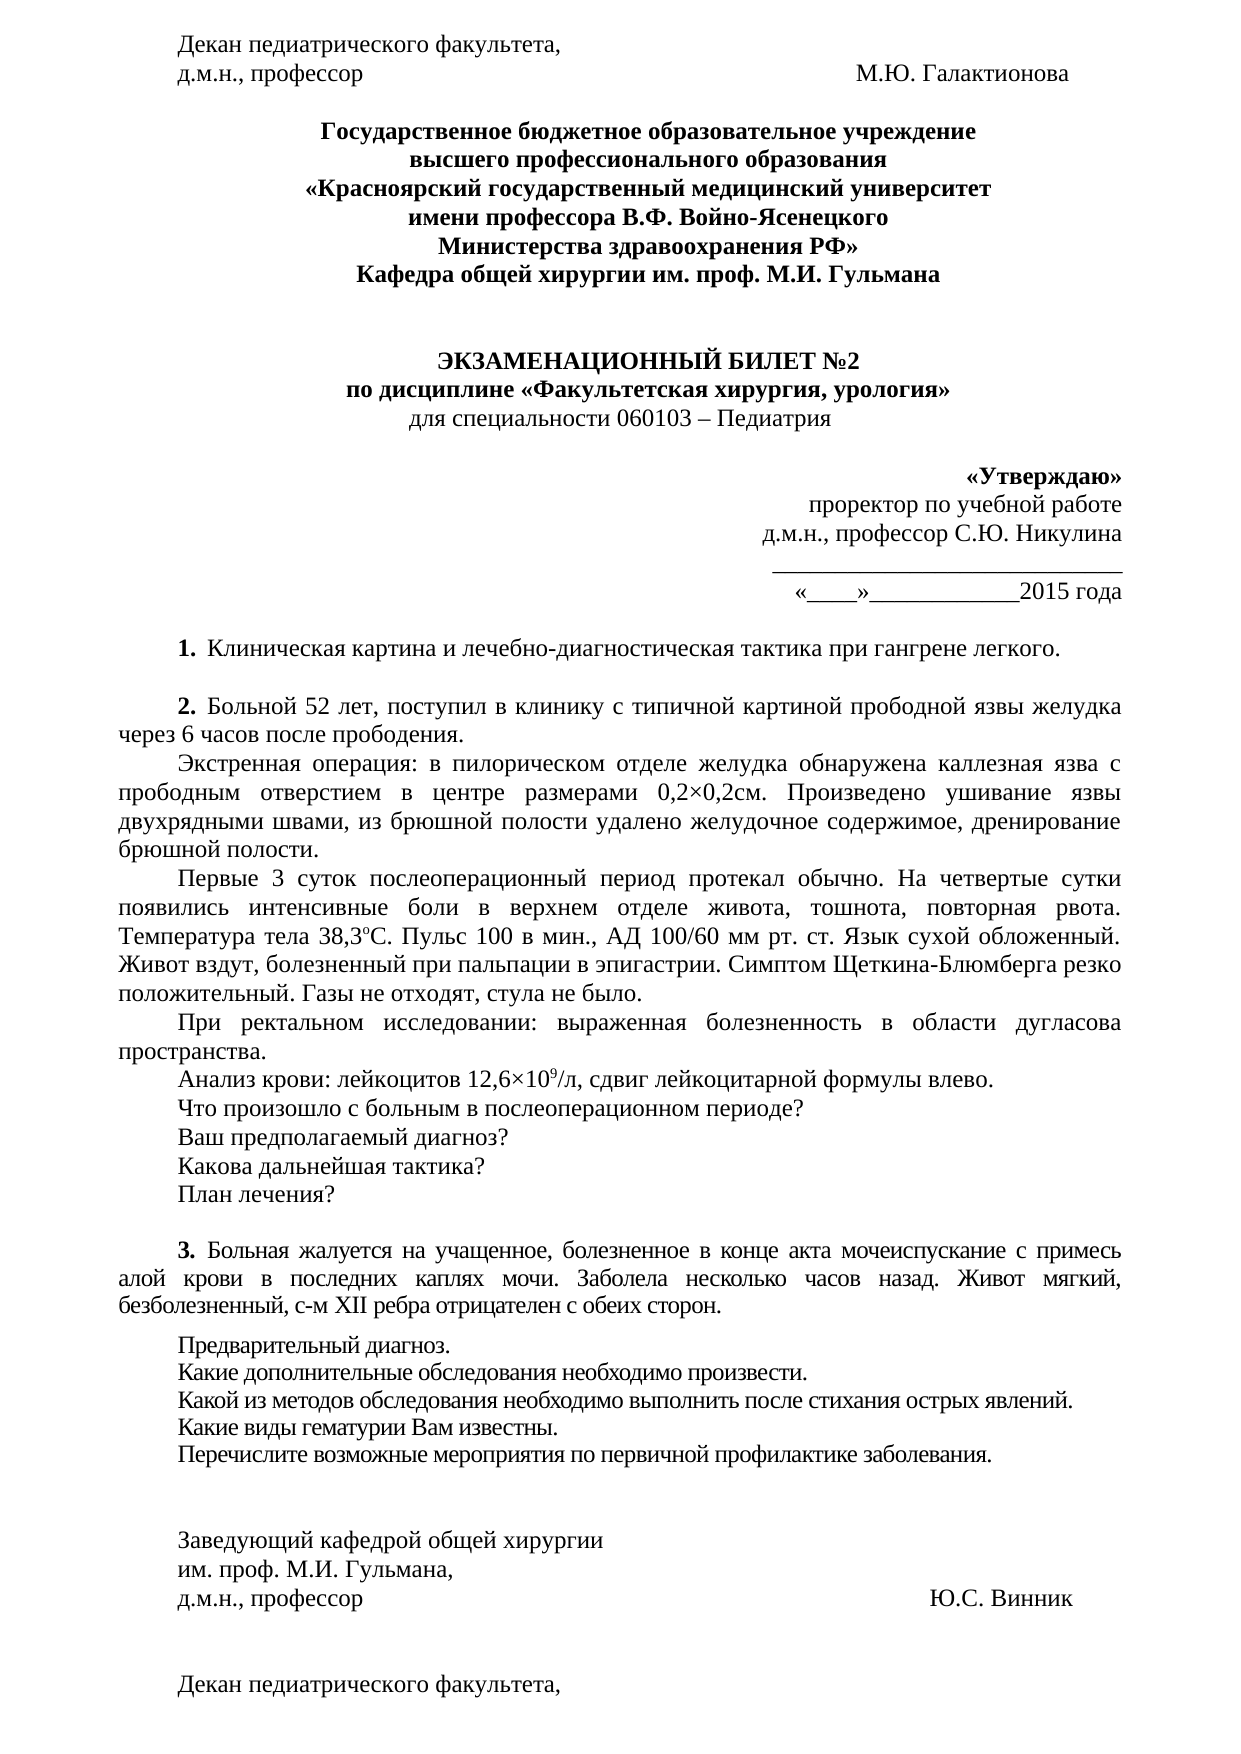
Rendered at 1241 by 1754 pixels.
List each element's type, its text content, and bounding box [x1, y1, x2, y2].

list Больная жалуется на учащенное, болезненное в конце акта мочеиспускание с примесь алой крови в последних каплях мочи. Заболела несколько часов назад. Живот мягкий, безболезненный, с-м XII ребра отрицателен с обеих сторон. [118, 1237, 1122, 1319]
text высшего профессионального образования [118, 144, 1122, 173]
text Что произошло с больным в послеоперационном периоде? [118, 1093, 1122, 1122]
text Кафедра общей хирургии им. проф. М.И. Гульмана [118, 259, 1122, 288]
text Какова дальнейшая тактика? [118, 1151, 1122, 1179]
text д.м.н., профессор М.Ю. Галактионова [118, 58, 1122, 87]
text Предварительный диагноз. [118, 1332, 1122, 1359]
text Декан педиатрического факультета, [118, 1669, 1122, 1698]
text ____________________________ [118, 547, 1122, 576]
text Какой из методов обследования необходимо выполнить после стихания острых явлений. [118, 1386, 1122, 1413]
title для специальности 060103 – Педиатрия [118, 403, 1122, 432]
text Экстренная операция: в пилорическом отделе желудка обнаружена каллезная язва с прободным отверстием в центре размерами 0,2×0,2см. Произведено ушивание язвы двухрядными швами, из брюшной полости удалено желудочное содержимое, дренирование брюшной полости. [118, 748, 1122, 863]
list Больной 52 лет, поступил в клинику с типичной картиной прободной язвы желудка через 6 часов после прободения. [118, 691, 1122, 748]
text проректор по учебной работе [118, 489, 1122, 518]
text При ректальном исследовании: выраженная болезненность в области дугласова пространства. [118, 1007, 1122, 1064]
text «Утверждаю» [118, 461, 1122, 489]
text ЭКЗАМЕНАЦИОННЫЙ БИЛЕТ №2 [118, 346, 1122, 374]
text имени профессора В.Ф. Войно-Ясенецкого [118, 202, 1122, 231]
text «____»____________2015 года [118, 576, 1122, 604]
text «Красноярский государственный медицинский университет [118, 173, 1122, 202]
text Государственное бюджетное образовательное учреждение [118, 116, 1122, 144]
text Анализ крови: лейкоцитов 12,6×109/л, сдвиг лейкоцитарной формулы влево. [118, 1064, 1122, 1093]
text Заведующий кафедрой общей хирургии [118, 1526, 1122, 1554]
list Клиническая картина и лечебно-диагностическая тактика при гангрене легкого. [118, 633, 1122, 662]
text д.м.н., профессор С.Ю. Никулина [118, 518, 1122, 547]
text Перечислите возможные мероприятия по первичной профилактике заболевания. [118, 1441, 1122, 1468]
text Какие виды гематурии Вам известны. [118, 1413, 1122, 1441]
text Ваш предполагаемый диагноз? [118, 1122, 1122, 1151]
text Первые 3 суток послеоперационный период протекал обычно. На четвертые сутки появились интенсивные боли в верхнем отделе живота, тошнота, повторная рвота. Температура тела 38,3оС. Пульс 100 в мин., АД 100/60 мм рт. ст. Язык сухой обложенный. Живот вздут, болезненный при пальпации в эпигастрии. Симптом Щеткина-Блюмберга резко положительный. Газы не отходят, стула не было. [118, 863, 1122, 1007]
text д.м.н., профессор Ю.С. Винник [118, 1583, 1122, 1612]
text План лечения? [118, 1179, 1122, 1208]
text по дисциплине «Факультетская хирургия, урология» [118, 374, 1122, 403]
text Декан педиатрического факультета, [118, 29, 1122, 58]
text им. проф. М.И. Гульмана, [118, 1554, 1122, 1583]
text Министерства здравоохранения РФ» [118, 231, 1122, 259]
text Какие дополнительные обследования необходимо произвести. [118, 1359, 1122, 1386]
